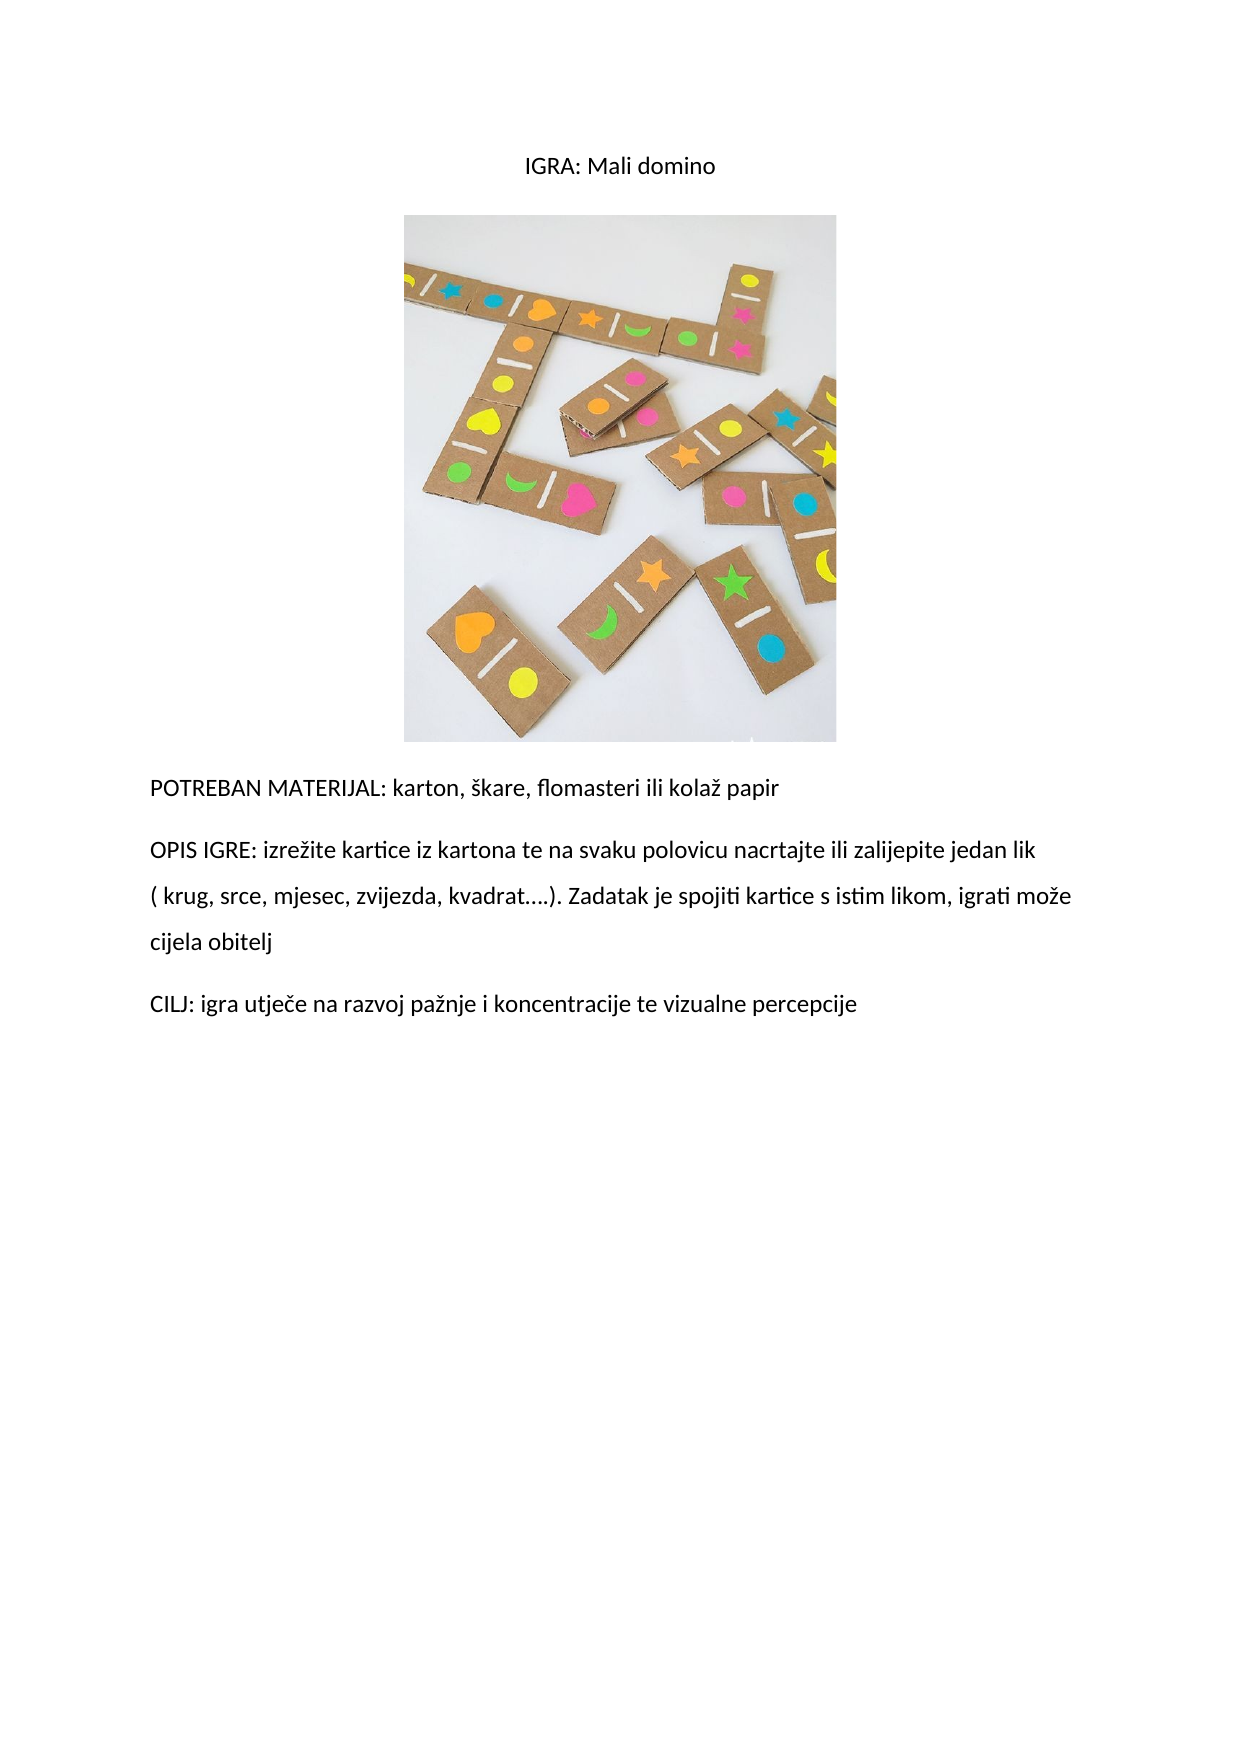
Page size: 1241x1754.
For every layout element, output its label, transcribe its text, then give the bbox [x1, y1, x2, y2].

picture [404, 215, 837, 742]
text POTREBAN MATERIJAL: karton, škare, flomasteri ili kolaž papir [150, 772, 1090, 802]
text OPIS IGRE: izrežite kartice iz kartona te na svaku polovicu nacrtajte ili zalijepite jedan lik ( krug, srce, mjesec, zvijezda, kvadrat….). Zadatak je spojiti kartice s istim likom, igrati može cijela obitelj [150, 834, 1090, 956]
text CILJ: igra utječe na razvoj pažnje i koncentracije te vizualne percepcije [150, 988, 1090, 1018]
text IGRA: Mali domino [150, 150, 1090, 181]
